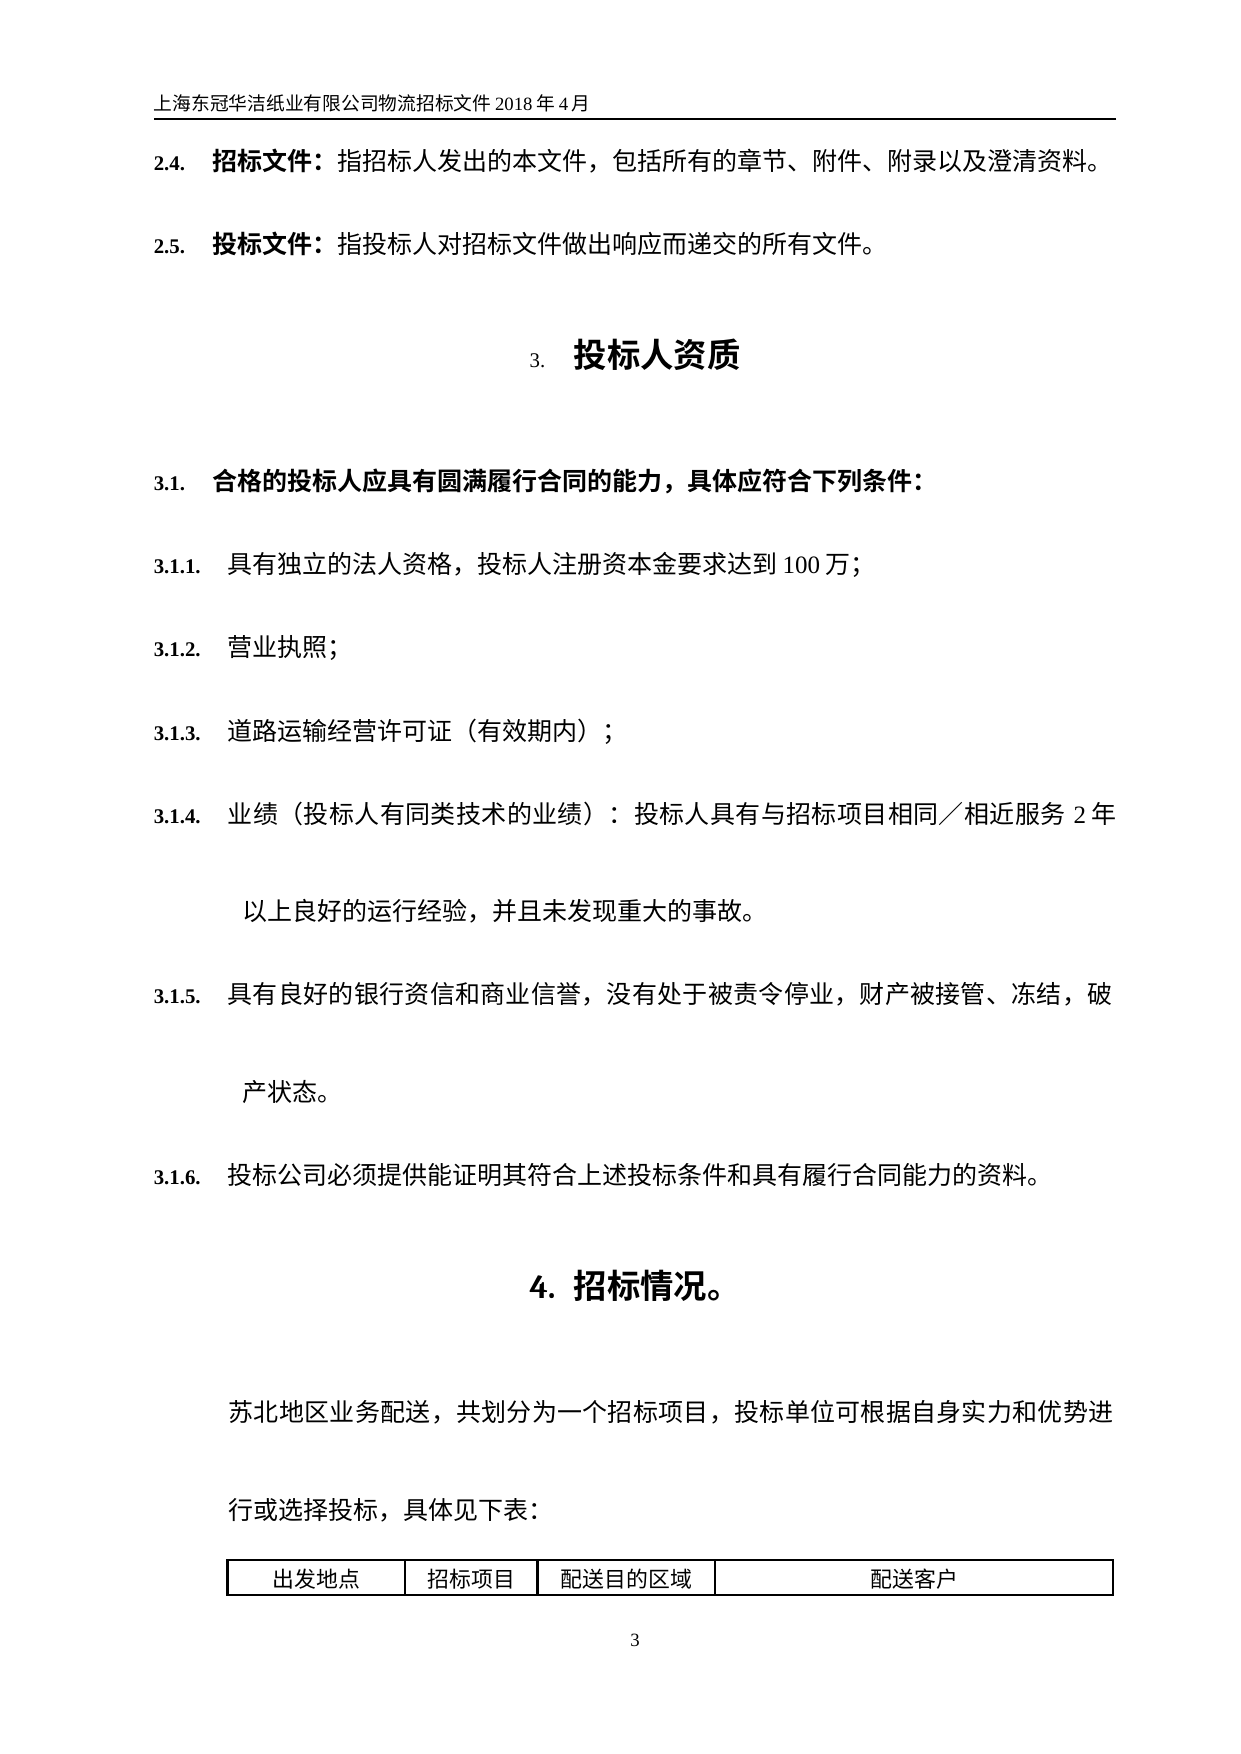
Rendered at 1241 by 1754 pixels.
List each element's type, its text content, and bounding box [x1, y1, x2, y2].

list 业绩（投标人有同类技术的业绩）：投标人具有与招标项目相同／相近服务2年以上良好的运行经验，并且未发现重大的事故。 [153, 780, 1116, 942]
table_header 招标项目 [406, 1561, 536, 1594]
list 投标文件：指投标人对招标文件做出响应而递交的所有文件。 [153, 210, 1116, 275]
list 营业执照； [153, 613, 1116, 678]
subtitle 招标情况。 [153, 1251, 1116, 1316]
list 具有良好的银行资信和商业信誉，没有处于被责令停业，财产被接管、冻结，破产状态。 [153, 960, 1116, 1123]
table_header 配送客户 [716, 1561, 1112, 1594]
text 苏北地区业务配送，共划分为一个招标项目，投标单位可根据自身实力和优势进行或选择投标，具体见下表： [228, 1378, 1116, 1541]
subtitle 投标人资质 [153, 320, 1116, 385]
list 道路运输经营许可证（有效期内）； [153, 697, 1116, 762]
table_header 出发地点 [229, 1561, 404, 1594]
list 合格的投标人应具有圆满履行合同的能力，具体应符合下列条件： [153, 447, 1116, 512]
list 招标文件：指招标人发出的本文件，包括所有的章节、附件、附录以及澄清资料。 [153, 127, 1116, 192]
list 投标公司必须提供能证明其符合上述投标条件和具有履行合同能力的资料。 [153, 1141, 1116, 1206]
list 具有独立的法人资格，投标人注册资本金要求达到100万； [153, 530, 1116, 595]
table_header 配送目的区域 [539, 1561, 714, 1594]
